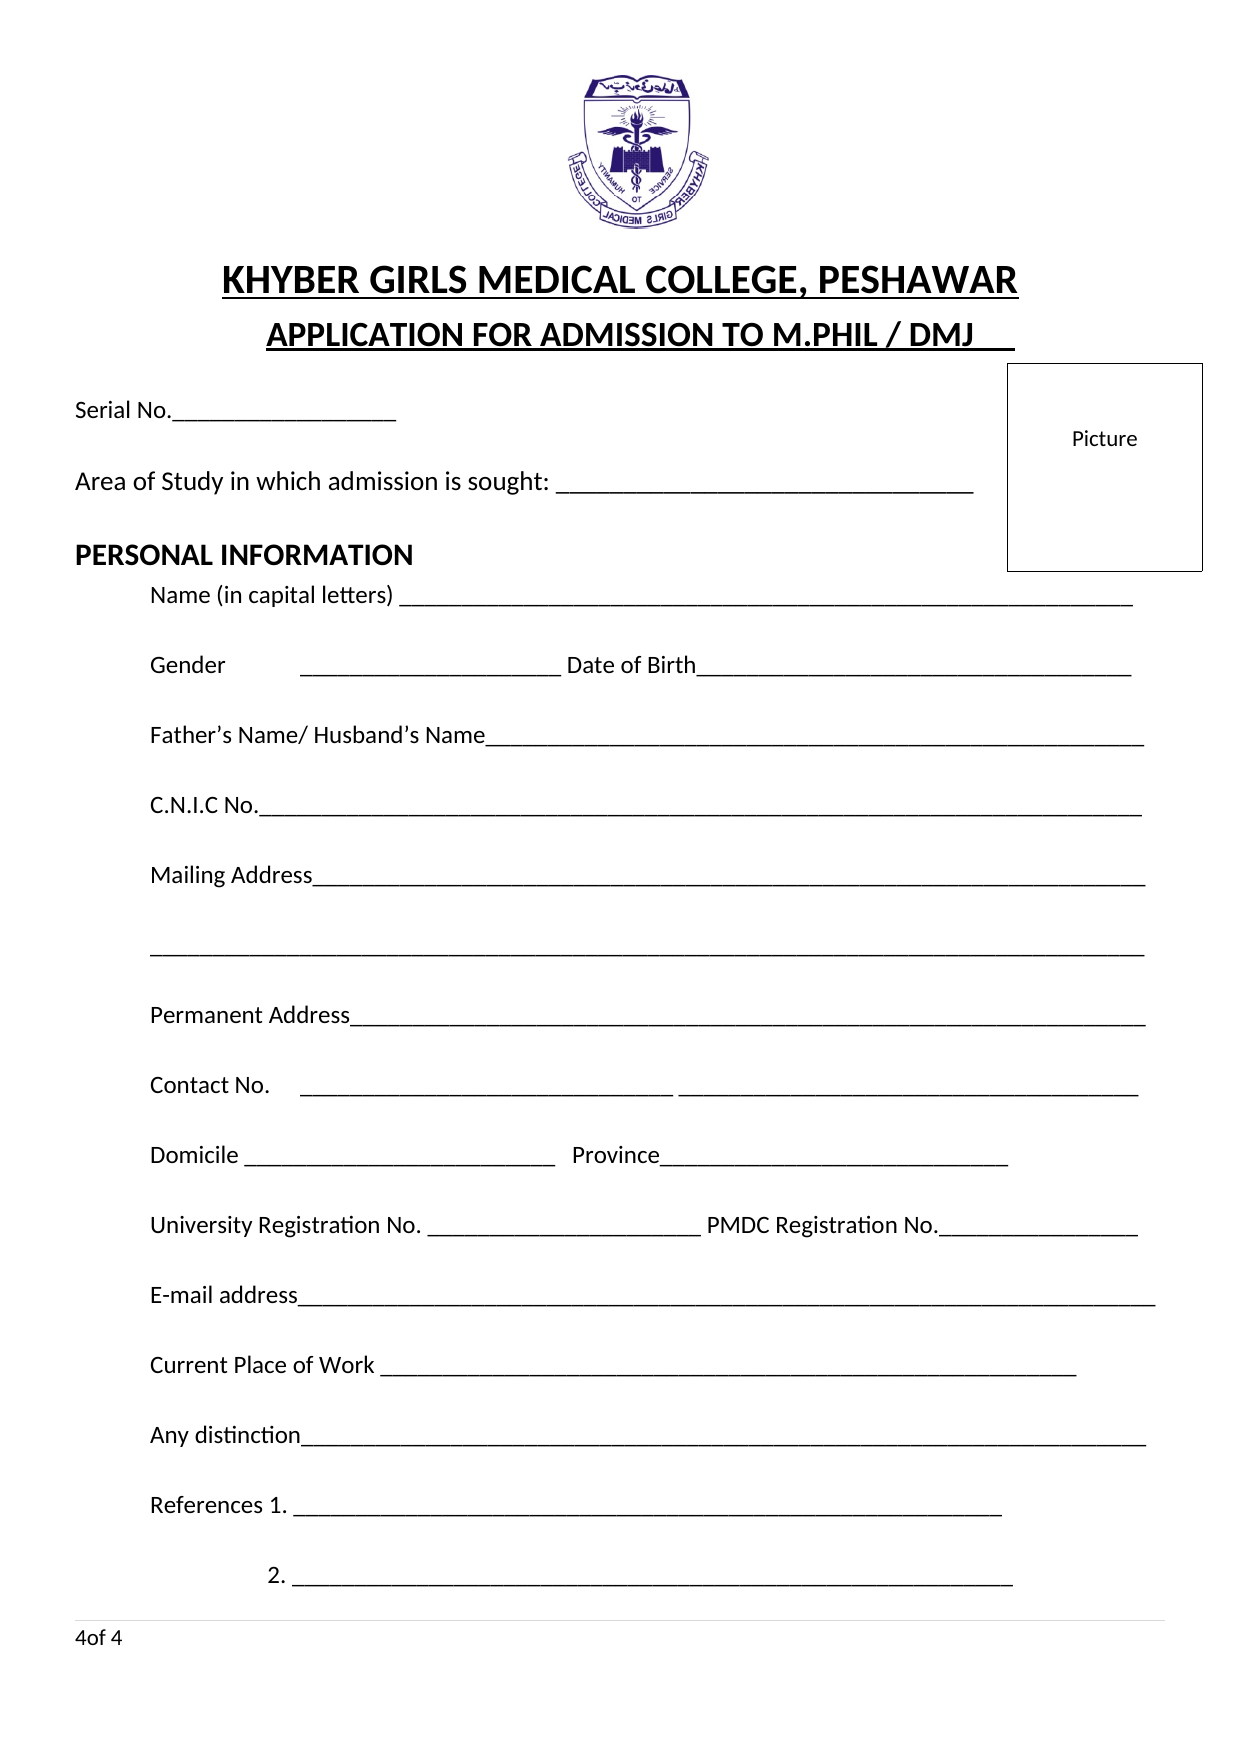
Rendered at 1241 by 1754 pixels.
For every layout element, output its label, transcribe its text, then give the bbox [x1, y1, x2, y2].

list Father’s Name/ Husband’s Name_____________________________________________________ [150, 719, 1165, 750]
list Mailing Address___________________________________________________________________ [150, 859, 1165, 890]
list Current Place of Work ________________________________________________________ [150, 1349, 1165, 1415]
text KHYBER GIRLS MEDICAL COLLEGE, PESHAWAR [75, 253, 1165, 304]
list ________________________________________________________________________________ [150, 929, 1165, 960]
text 2. __________________________________________________________ [75, 1559, 1165, 1590]
list Permanent Address________________________________________________________________ [150, 999, 1165, 1030]
list Name (in capital letters) ___________________________________________________________ [150, 579, 1165, 610]
picture [567, 75, 709, 229]
list Any distinction____________________________________________________________________ [150, 1419, 1165, 1450]
text Serial No.__________________ [75, 394, 1007, 424]
text Area of Study in which admission is sought: _______________________________ [75, 464, 1007, 497]
list E-mail address_____________________________________________________________________ [150, 1279, 1165, 1310]
list References 1. _________________________________________________________ [150, 1489, 1165, 1520]
text PERSONAL INFORMATION [75, 535, 1165, 573]
list University Registration No. ______________________ PMDC Registration No.________________ [150, 1209, 1165, 1240]
list C.N.I.C No._______________________________________________________________________ [150, 789, 1165, 820]
list Domicile _________________________ Province____________________________ [150, 1139, 1165, 1170]
list Gender _____________________ Date of Birth___________________________________ [150, 649, 1165, 715]
list Contact No. ______________________________ _____________________________________ [150, 1069, 1165, 1100]
text APPLICATION FOR ADMISSION TO M.PHIL / DMJ [75, 312, 1165, 355]
